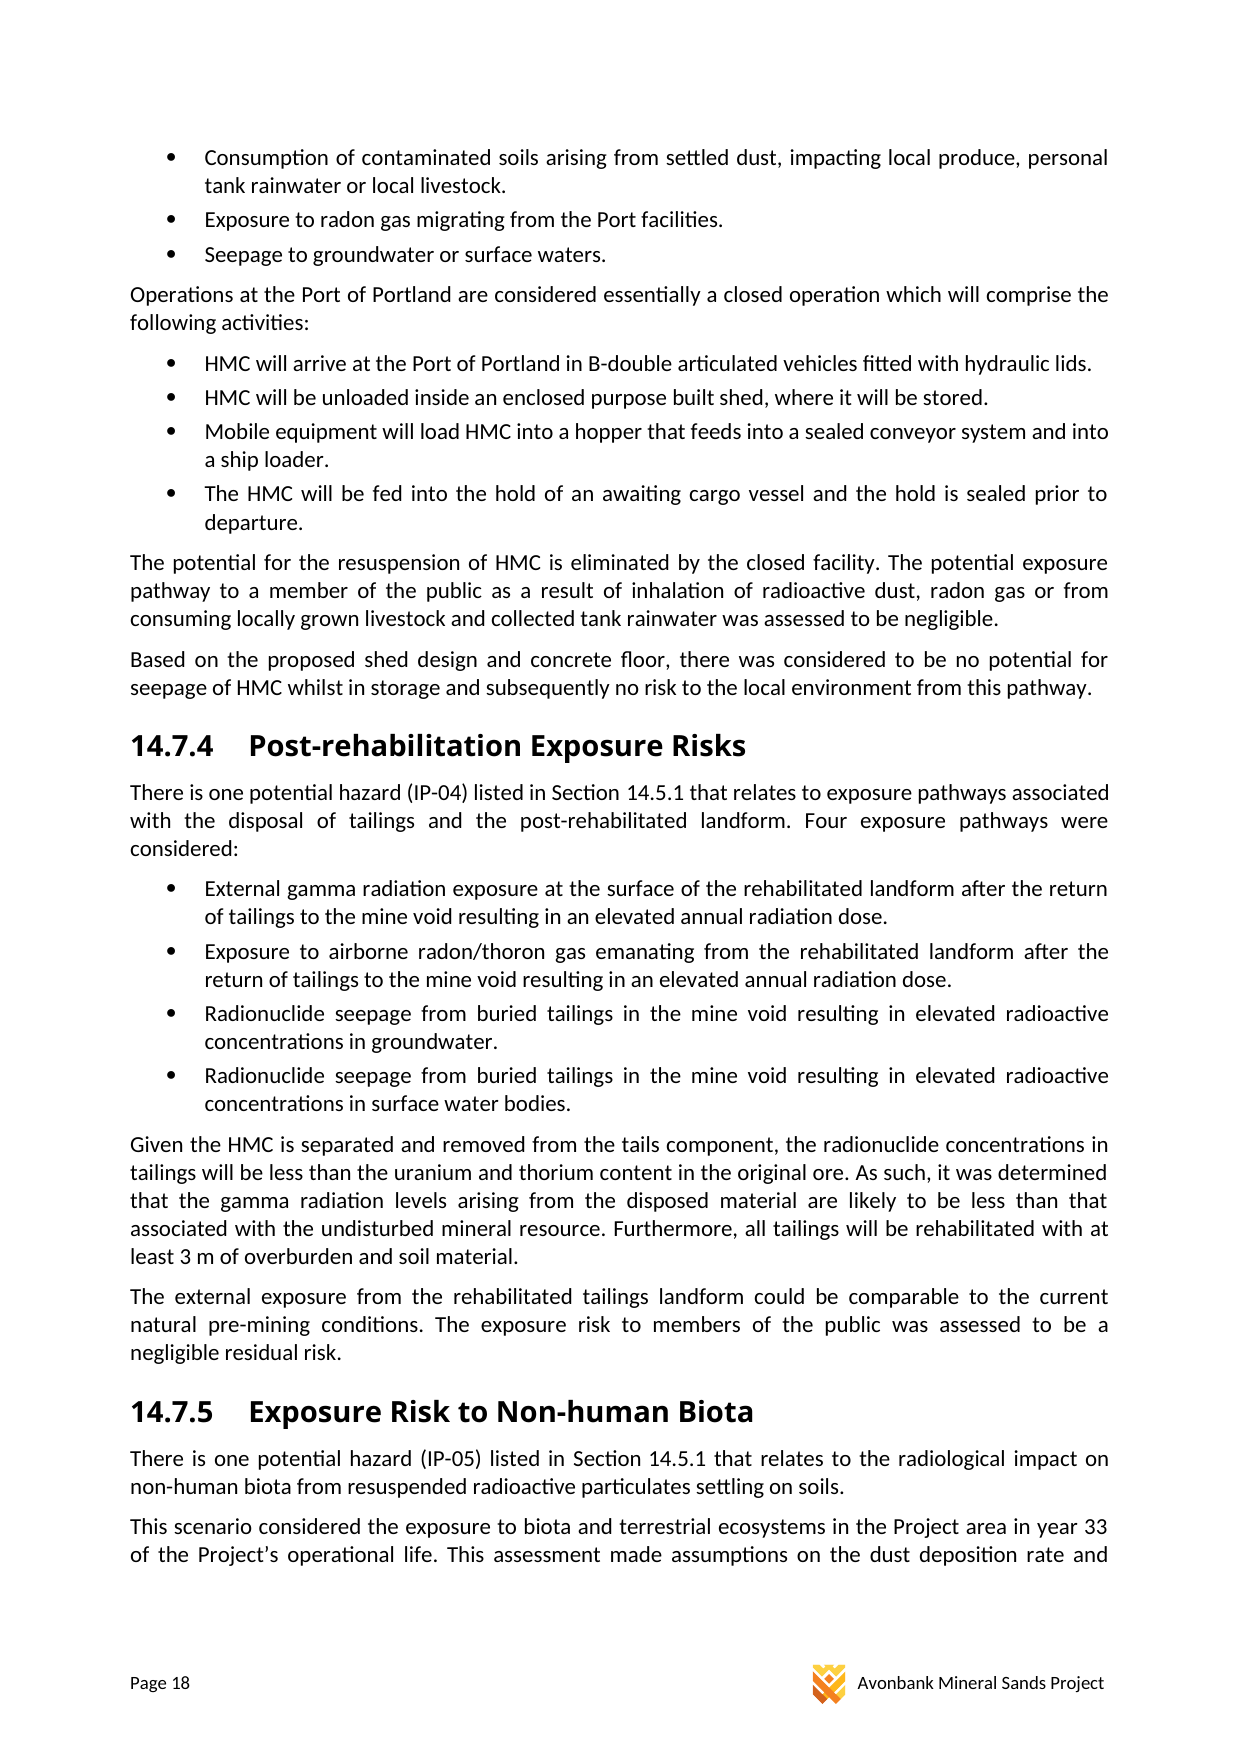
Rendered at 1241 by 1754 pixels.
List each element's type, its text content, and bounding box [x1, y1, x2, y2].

text Seepage to groundwater or surface waters. [167, 240, 1110, 268]
text The potential for the resuspension of HMC is eliminated by the closed facility. The potential exposure pathway to a member of the public as a result of inhalation of radioactive dust, radon gas or from consuming locally grown livestock and collected tank rainwater was assessed to be negligible. [130, 548, 1110, 632]
text Exposure to radon gas migrating from the Port facilities. [167, 205, 1110, 233]
picture [811, 1663, 848, 1706]
text There is one potential hazard (IP-05) listed in Section 14.5.1 that relates to the radiological impact on non-human biota from resuspended radioactive particulates settling on soils. [130, 1444, 1110, 1500]
text HMC will be unloaded inside an enclosed purpose built shed, where it will be stored. [167, 383, 1110, 411]
text Operations at the Port of Portland are considered essentially a closed operation which will comprise the following activities: [130, 280, 1110, 336]
text Exposure to airborne radon/thoron gas emanating from the rehabilitated landform after the return of tailings to the mine void resulting in an elevated annual radiation dose. [167, 937, 1110, 993]
text The external exposure from the rehabilitated tailings landform could be comparable to the current natural pre-mining conditions. The exposure risk to members of the public was assessed to be a negligible residual risk. [130, 1282, 1110, 1367]
text Consumption of contaminated soils arising from settled dust, impacting local produce, personal tank rainwater or local livestock. [167, 143, 1110, 199]
text There is one potential hazard (IP-04) listed in Section 14.5.1 that relates to exposure pathways associated with the disposal of tailings and the post-rehabilitated landform. Four exposure pathways were considered: [130, 778, 1110, 862]
text Given the HMC is separated and removed from the tails component, the radionuclide concentrations in tailings will be less than the uranium and thorium content in the original ore. As such, it was determined that the gamma radiation levels arising from the disposed material are likely to be less than that associated with the undisturbed mineral resource. Furthermore, all tailings will be rehabilitated with at least 3 m of overburden and soil material. [130, 1130, 1110, 1270]
text Mobile equipment will load HMC into a hopper that feeds into a sealed conveyor system and into a ship loader. [167, 417, 1110, 473]
text Based on the proposed shed design and concrete floor, there was considered to be no potential for seepage of HMC whilst in storage and subsequently no risk to the local environment from this pathway. [130, 645, 1110, 701]
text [130, 1512, 1110, 1568]
text External gamma radiation exposure at the surface of the rehabilitated landform after the return of tailings to the mine void resulting in an elevated annual radiation dose. [167, 874, 1110, 931]
subtitle Post-rehabilitation Exposure Risks [130, 726, 1110, 765]
text HMC will arrive at the Port of Portland in B-double articulated vehicles fitted with hydraulic lids. [167, 349, 1110, 377]
text Radionuclide seepage from buried tailings in the mine void resulting in elevated radioactive concentrations in surface water bodies. [167, 1061, 1110, 1117]
text Radionuclide seepage from buried tailings in the mine void resulting in elevated radioactive concentrations in groundwater. [167, 999, 1110, 1055]
subtitle Exposure Risk to Non-human Biota [130, 1392, 1110, 1431]
text The HMC will be fed into the hold of an awaiting cargo vessel and the hold is sealed prior to departure. [167, 479, 1110, 536]
